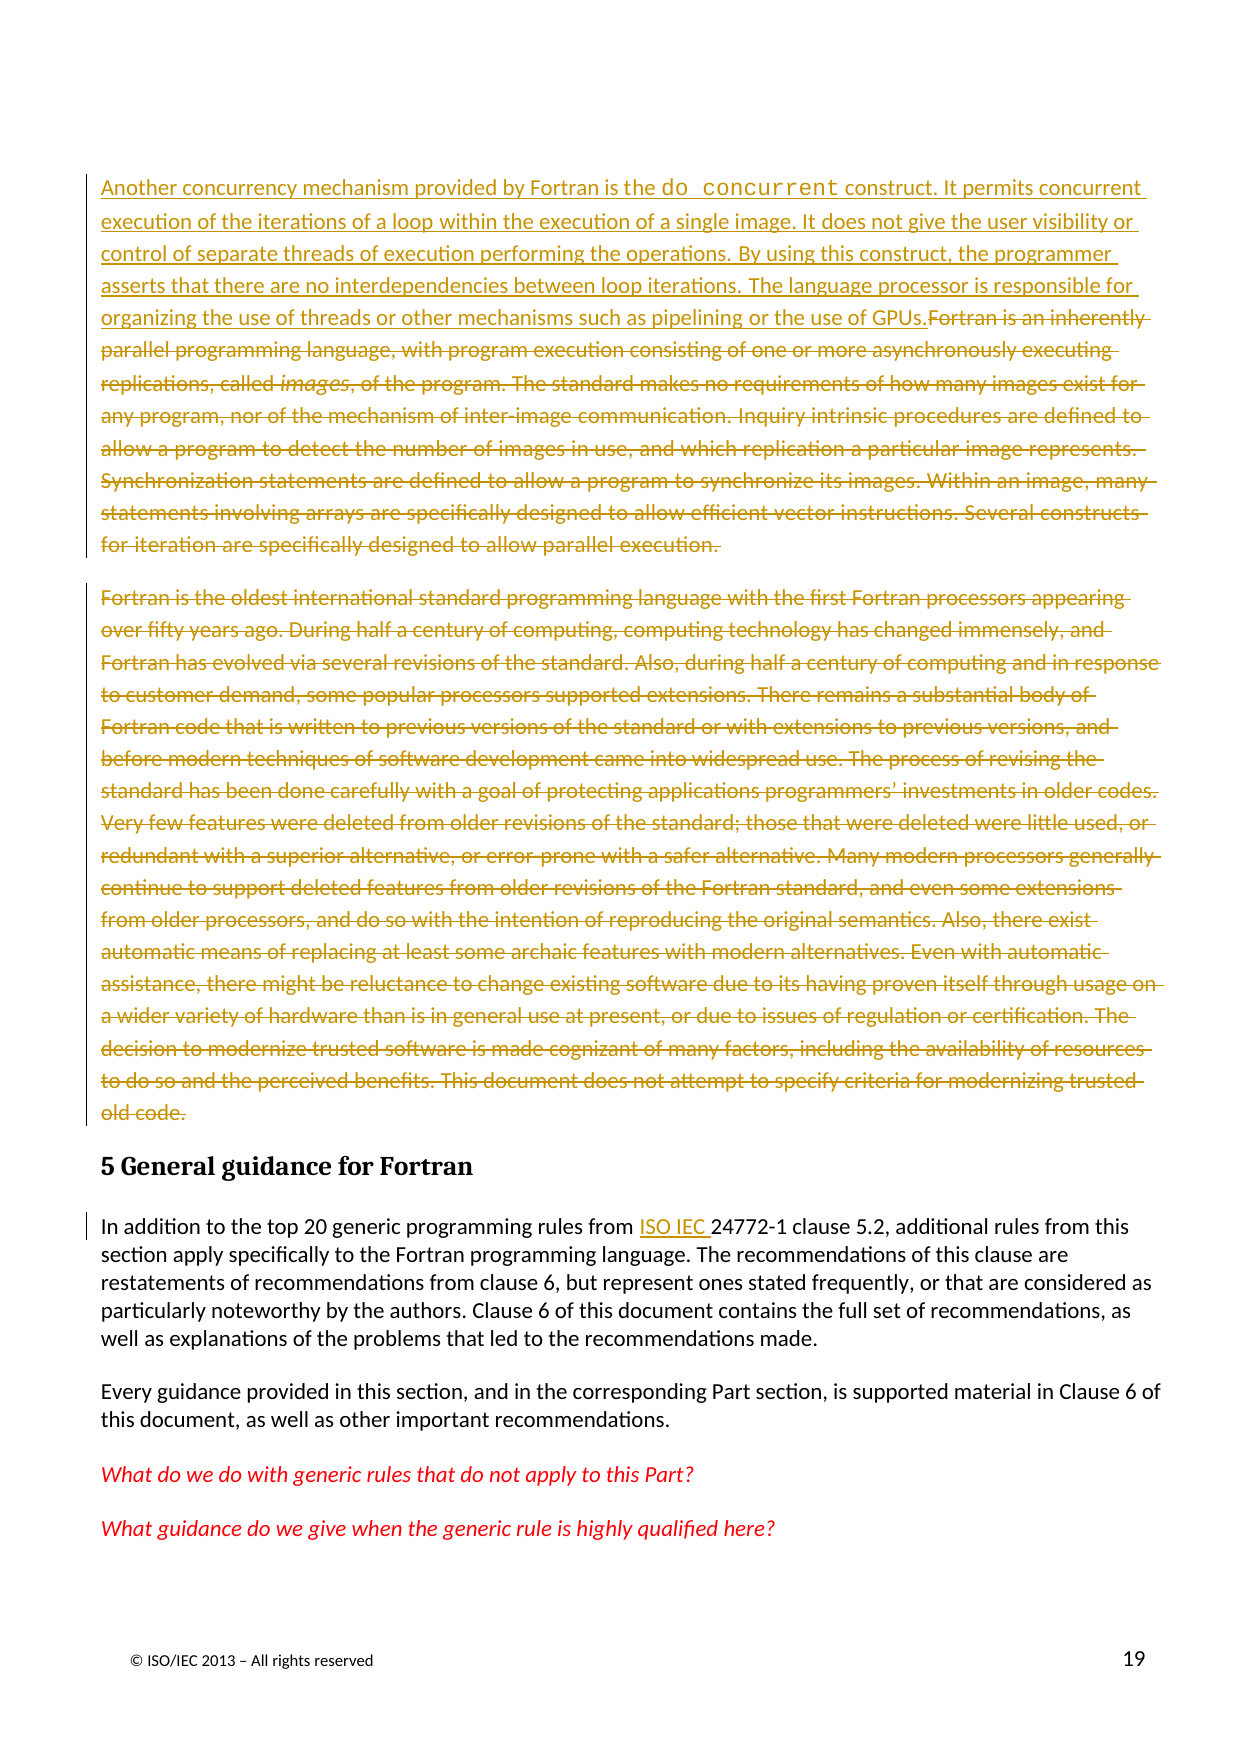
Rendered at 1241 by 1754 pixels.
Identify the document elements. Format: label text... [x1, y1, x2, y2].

text What do we do with generic rules that do not apply to this Part? [101, 1458, 1164, 1489]
text In addition to the top 20 generic programming rules from 24772-1 clause 5.2, additional rules from this section apply specifically to the Fortran programming language. The recommendations of this clause are restatements of recommendations from clause 6, but represent ones stated frequently, or that are considered as particularly noteworthy by the authors. Clause 6 of this document contains the full set of recommendations, as well as explanations of the problems that led to the recommendations made. [101, 1212, 1164, 1352]
text Every guidance provided in this section, and in the corresponding Part section, is supported material in Clause 6 of this document, as well as other important recommendations. [101, 1377, 1164, 1433]
text What guidance do we give when the generic rule is highly qualified here? [101, 1514, 1164, 1542]
subtitle 5 General guidance for Fortran [101, 1151, 1164, 1182]
